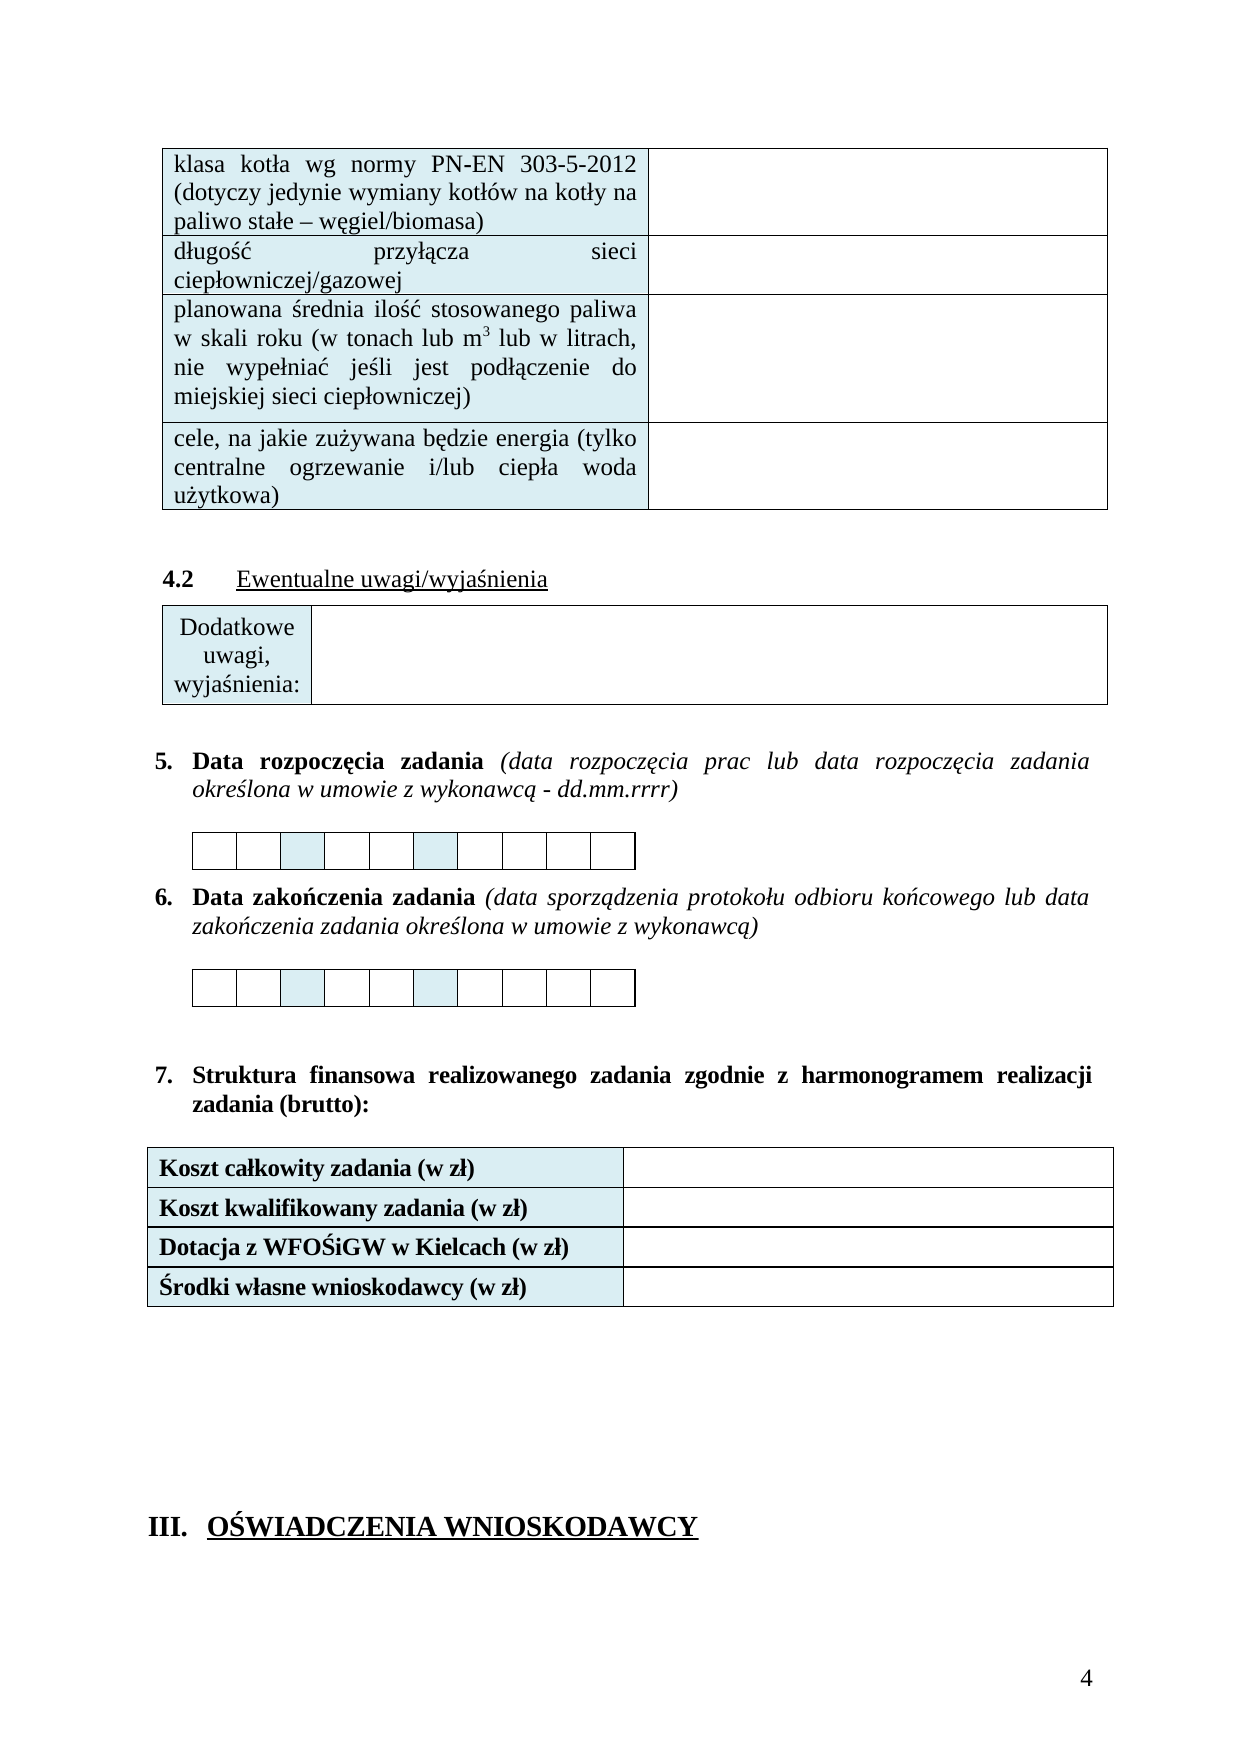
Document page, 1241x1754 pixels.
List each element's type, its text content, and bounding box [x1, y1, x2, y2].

table_header [547, 970, 590, 1006]
list Data zakończenia zadania (data sporządzenia protokołu odbioru końcowego lub data zakończenia zadania określona w umowie z wykonawcą) [154, 882, 1093, 940]
list OŚWIADCZENIA WNIOSKODAWCY [148, 1509, 1093, 1542]
table_header [312, 606, 1107, 703]
table_header [281, 970, 324, 1006]
table_cell [649, 149, 1107, 235]
table_header Koszt całkowity zadania (w zł) [148, 1148, 623, 1187]
table_header [458, 970, 502, 1006]
table_cell Koszt kwalifikowany zadania (w zł) [148, 1188, 623, 1226]
table_cell [624, 1188, 1113, 1226]
table_cell cele, na jakie zużywana będzie energia (tylko centralne ogrzewanie i/lub ciepła woda użytkowa) [163, 423, 648, 509]
table_header [193, 833, 236, 869]
list Struktura finansowa realizowanego zadania zgodnie z harmonogramem realizacji zadania (brutto): [154, 1060, 1093, 1118]
table_header [237, 833, 280, 869]
table_cell planowana średnia ilość stosowanego paliwa w skali roku (w tonach lub m3 lub w litrach, nie wypełniać jeśli jest podłączenie do miejskiej sieci ciepłowniczej) [163, 295, 648, 422]
table_cell Środki własne wnioskodawcy (w zł) [148, 1268, 623, 1306]
table_header [458, 833, 502, 869]
table_header [370, 970, 413, 1006]
table_header [325, 833, 369, 869]
table_header [325, 970, 369, 1006]
list Ewentualne uwagi/wyjaśnienia [162, 564, 1093, 593]
table_header [281, 833, 324, 869]
table_cell klasa kotła wg normy PN-EN 303-5-2012 (dotyczy jedynie wymiany kotłów na kotły na paliwo stałe – węgiel/biomasa) [163, 149, 648, 235]
table_header [370, 833, 413, 869]
table_cell Dotacja z WFOŚiGW w Kielcach (w zł) [148, 1228, 623, 1266]
table_header [237, 970, 280, 1006]
table_cell [624, 1268, 1113, 1306]
table_header [547, 833, 590, 869]
table_header [624, 1148, 1113, 1187]
table_header [414, 833, 457, 869]
table_header [503, 833, 546, 869]
table_cell długość przyłącza sieci ciepłowniczej/gazowej [163, 236, 648, 293]
table_header Dodatkowe uwagi, wyjaśnienia: [163, 606, 311, 703]
table_header [503, 970, 546, 1006]
table_cell [624, 1228, 1113, 1266]
table_header [591, 833, 634, 869]
table_header [193, 970, 236, 1006]
list Data rozpoczęcia zadania (data rozpoczęcia prac lub data rozpoczęcia zadania określona w umowie z wykonawcą - dd.mm.rrrr) [154, 746, 1093, 803]
table_cell [649, 295, 1107, 422]
table_cell [649, 423, 1107, 509]
table_header [591, 970, 634, 1006]
table_cell [649, 236, 1107, 293]
table_header [414, 970, 457, 1006]
